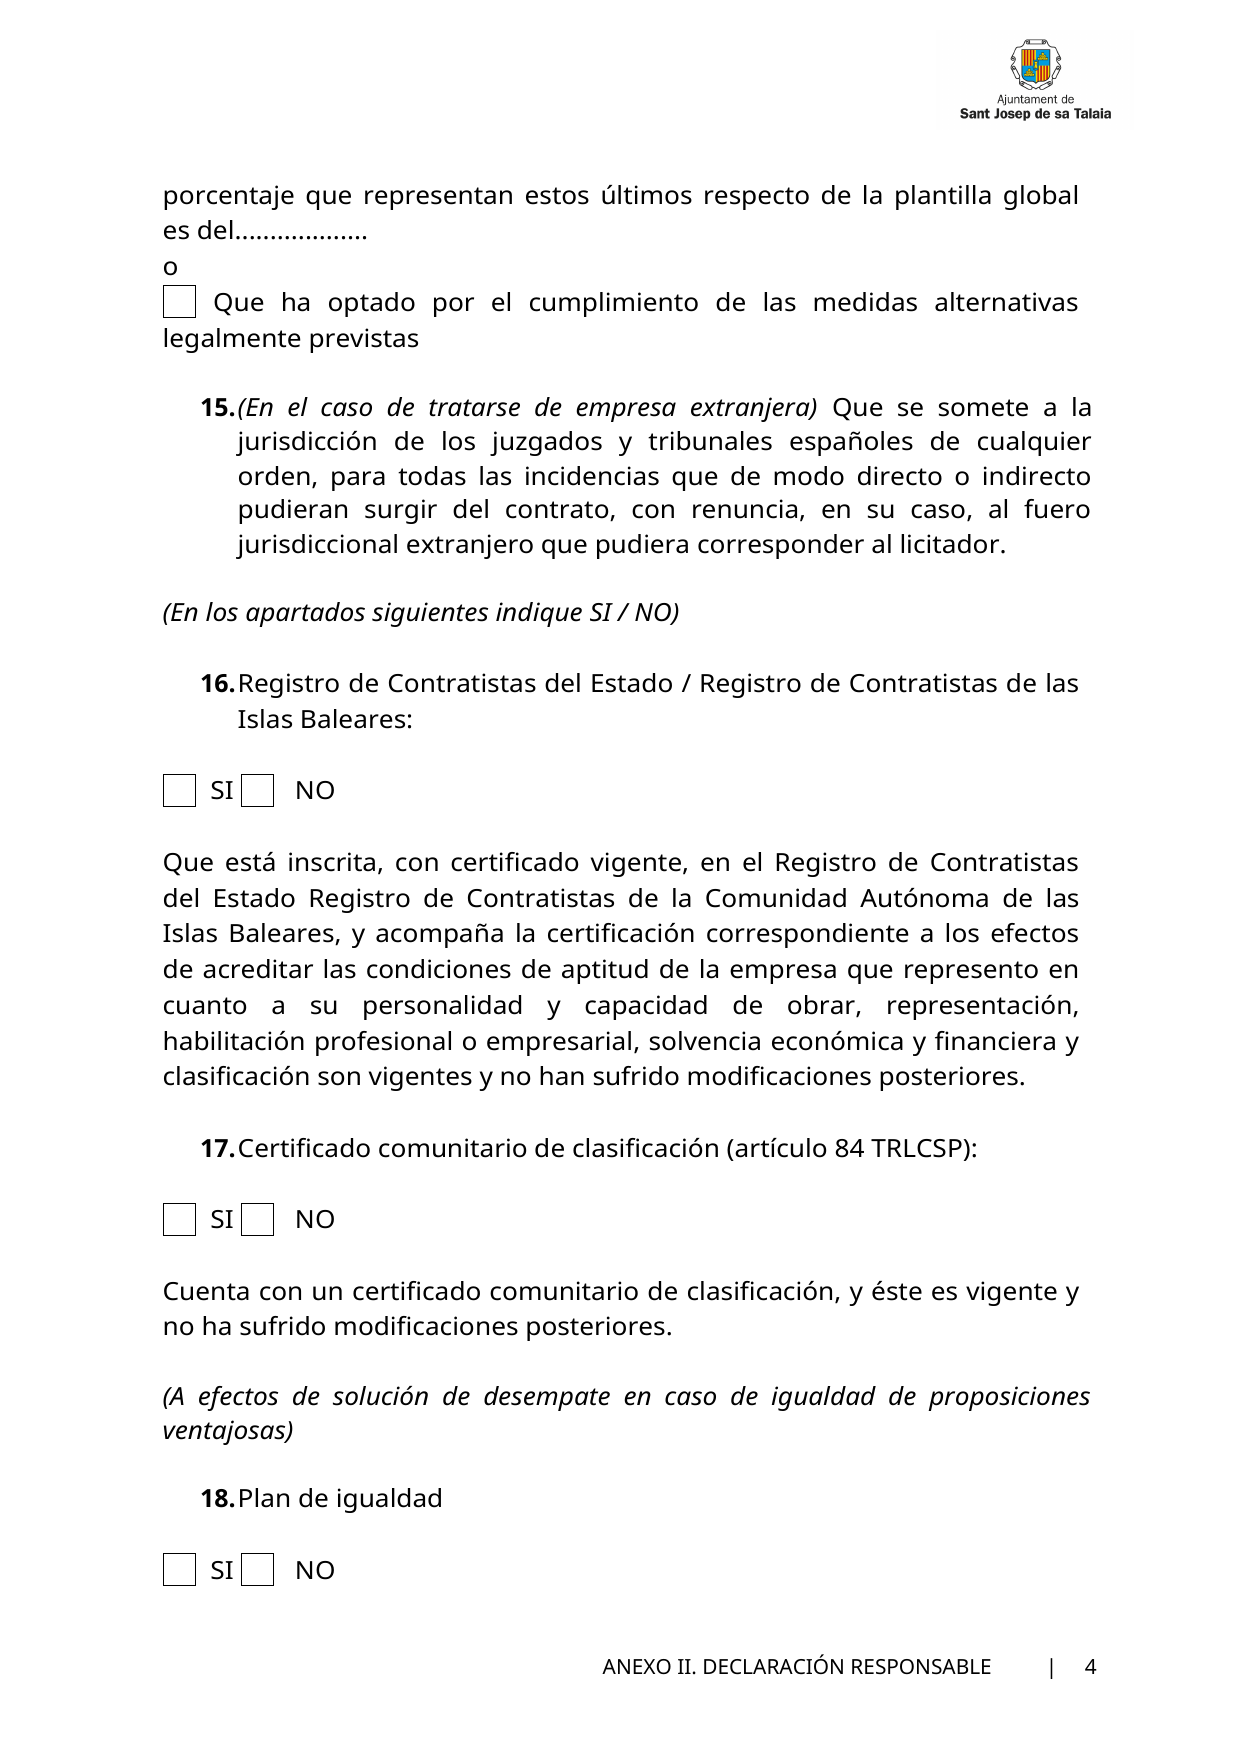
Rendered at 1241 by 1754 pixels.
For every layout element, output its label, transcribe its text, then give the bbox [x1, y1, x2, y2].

text (A efectos de solución de desempate en caso de igualdad de proposiciones ventajosas) [162, 1379, 1093, 1447]
text Que ha optado por el cumplimiento de las medidas alternativas legalmente previstas [162, 284, 1081, 354]
text Cuenta con un certificado comunitario de clasificación, y éste es vigente y no ha sufrido modificaciones posteriores. [162, 1273, 1081, 1343]
list Registro de Contratistas del Estado / Registro de Contratistas de las Islas Baleares: [200, 666, 1081, 736]
text SI NO [162, 1552, 1081, 1586]
list Certificado comunitario de clasificación (artículo 84 TRLCSP): [200, 1130, 1081, 1164]
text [162, 177, 1081, 247]
list Plan de igualdad [200, 1481, 1081, 1515]
text Que está inscrita, con certificado vigente, en el Registro de Contratistas del Estado Registro de Contratistas de la Comunidad Autónoma de las Islas Baleares, y acompaña la certificación correspondiente a los efectos de acreditar las condiciones de aptitud de la empresa que represento en cuanto a su personalidad y capacidad de obrar, representación, habilitación profesional o empresarial, solvencia económica y financiera y clasificación son vigentes y no han sufrido modificaciones posteriores. [162, 844, 1081, 1093]
text (En los apartados siguientes indique SI / NO) [162, 594, 1081, 628]
picture [936, 30, 1135, 130]
text SI NO [162, 1202, 1081, 1236]
text o [162, 249, 1081, 283]
text SI NO [162, 773, 1081, 807]
list (En el caso de tratarse de empresa extranjera) Que se somete a la jurisdicción de los juzgados y tribunales españoles de cualquier orden, para todas las incidencias que de modo directo o indirecto pudieran surgir del contrato, con renuncia, en su caso, al fuero jurisdiccional extranjero que pudiera corresponder al licitador. [200, 390, 1093, 560]
